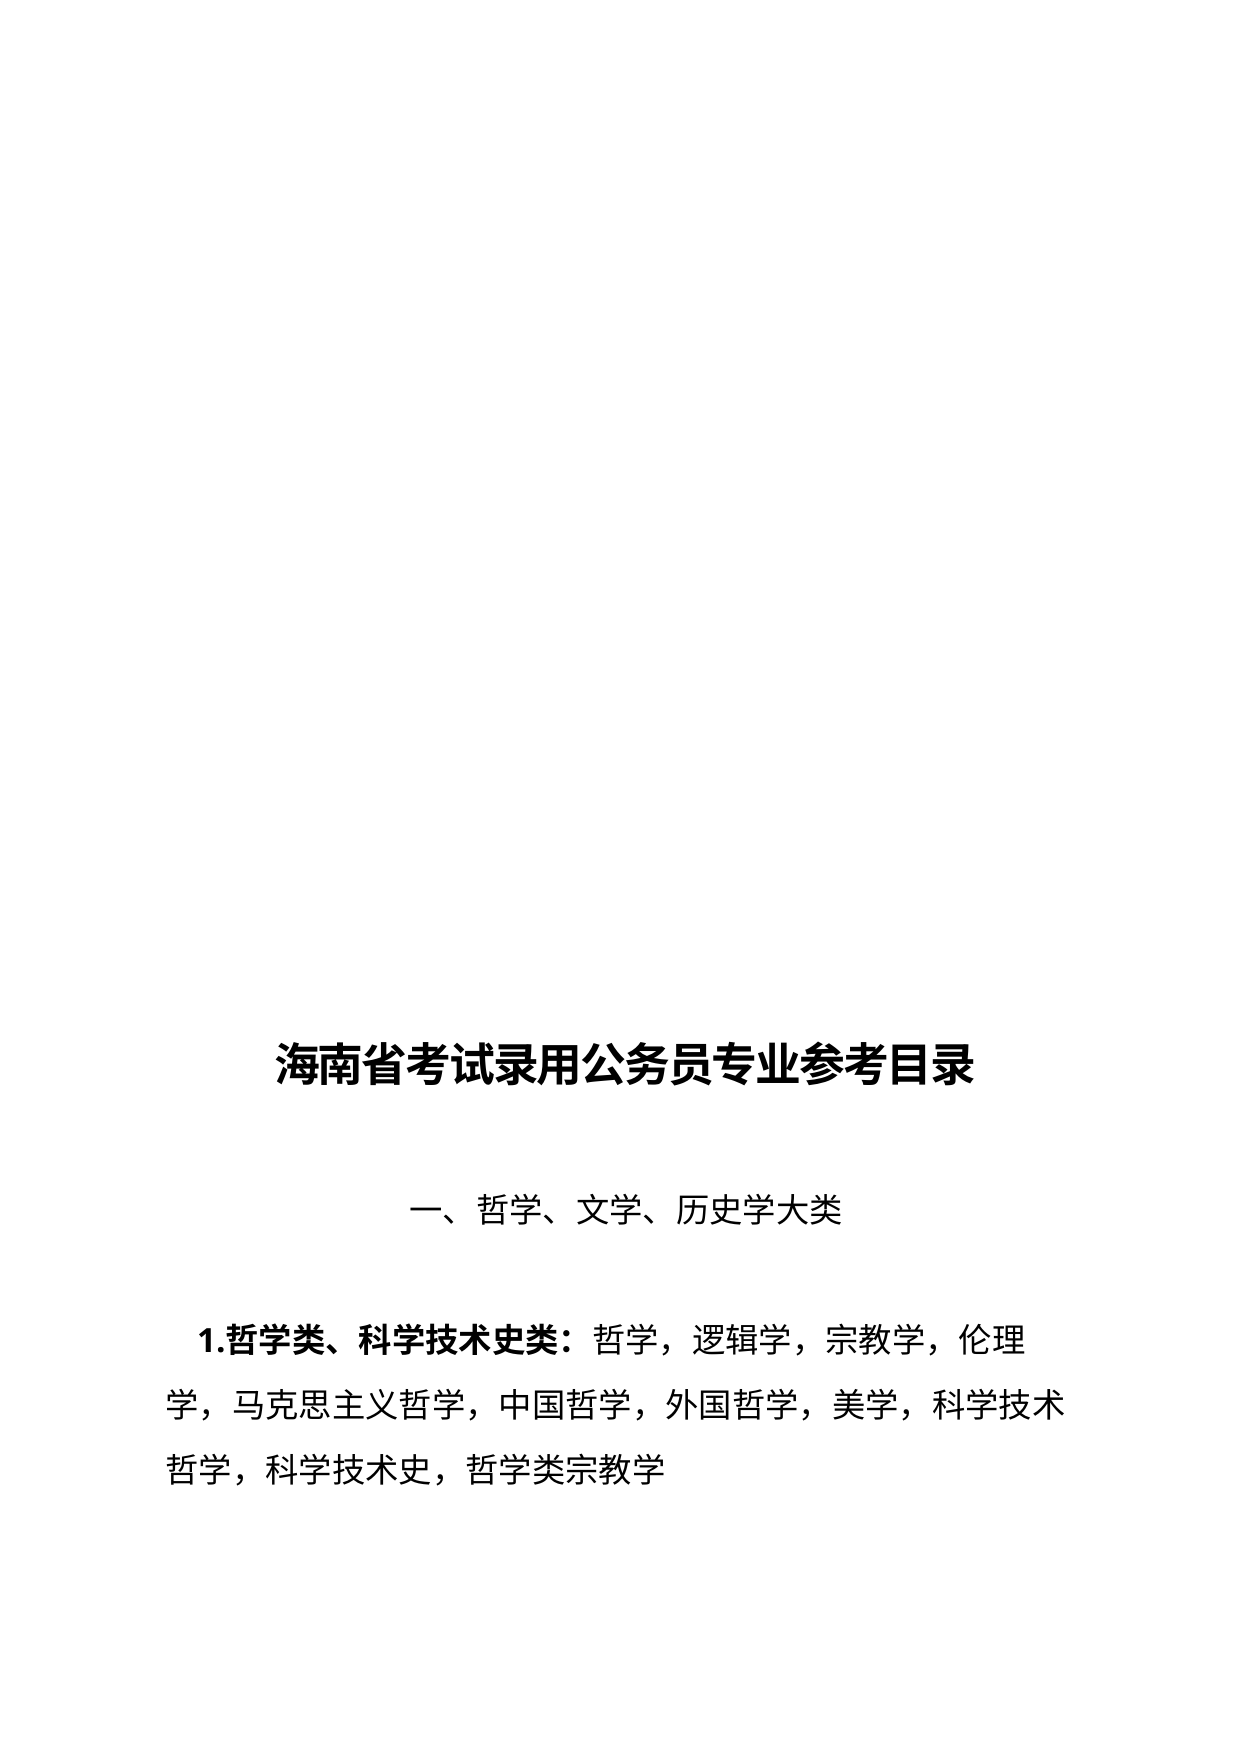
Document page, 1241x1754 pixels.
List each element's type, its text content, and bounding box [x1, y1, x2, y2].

text 海南省考试录用公务员专业参考目录 [165, 1013, 1087, 1110]
text 一、哲学、文学、历史学大类 [165, 1175, 1087, 1240]
text 1.哲学类、科学技术史类：哲学，逻辑学，宗教学，伦理学，马克思主义哲学，中国哲学，外国哲学，美学，科学技术哲学，科学技术史，哲学类宗教学 [165, 1305, 1087, 1500]
